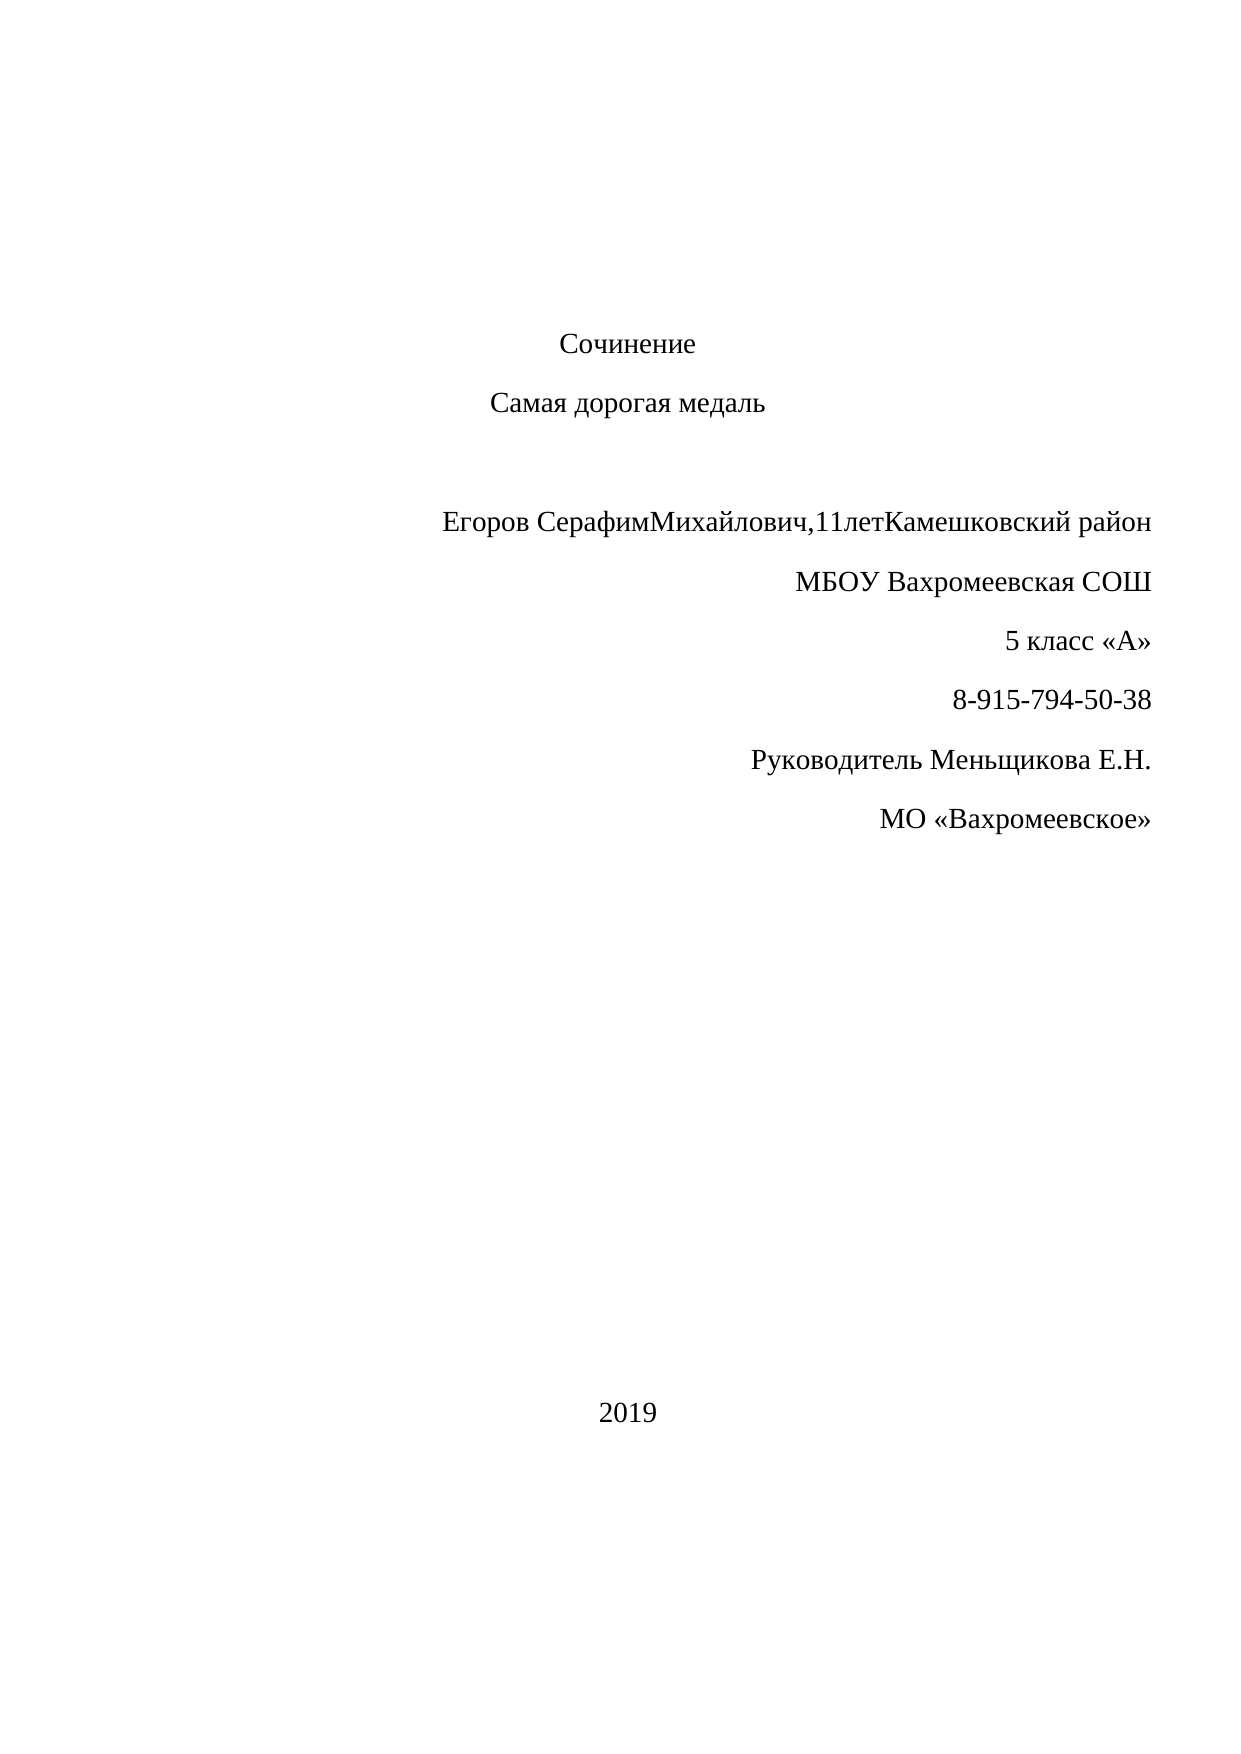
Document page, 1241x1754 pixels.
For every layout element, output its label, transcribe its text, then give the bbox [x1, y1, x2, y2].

text Руководитель Меньщикова Е.Н. [103, 742, 1152, 775]
text Самая дорогая медаль [103, 386, 1152, 419]
text МО «Вахромеевское» [103, 801, 1152, 835]
text МБОУ Вахромеевская СОШ [103, 564, 1152, 597]
text Сочинение [103, 326, 1152, 360]
text 8-915-794-50-38 [103, 682, 1152, 716]
text 5 класс «А» [103, 623, 1152, 657]
text 2019 [103, 1395, 1152, 1428]
text Егоров СерафимМихайлович,11летКамешковский район [103, 504, 1152, 538]
